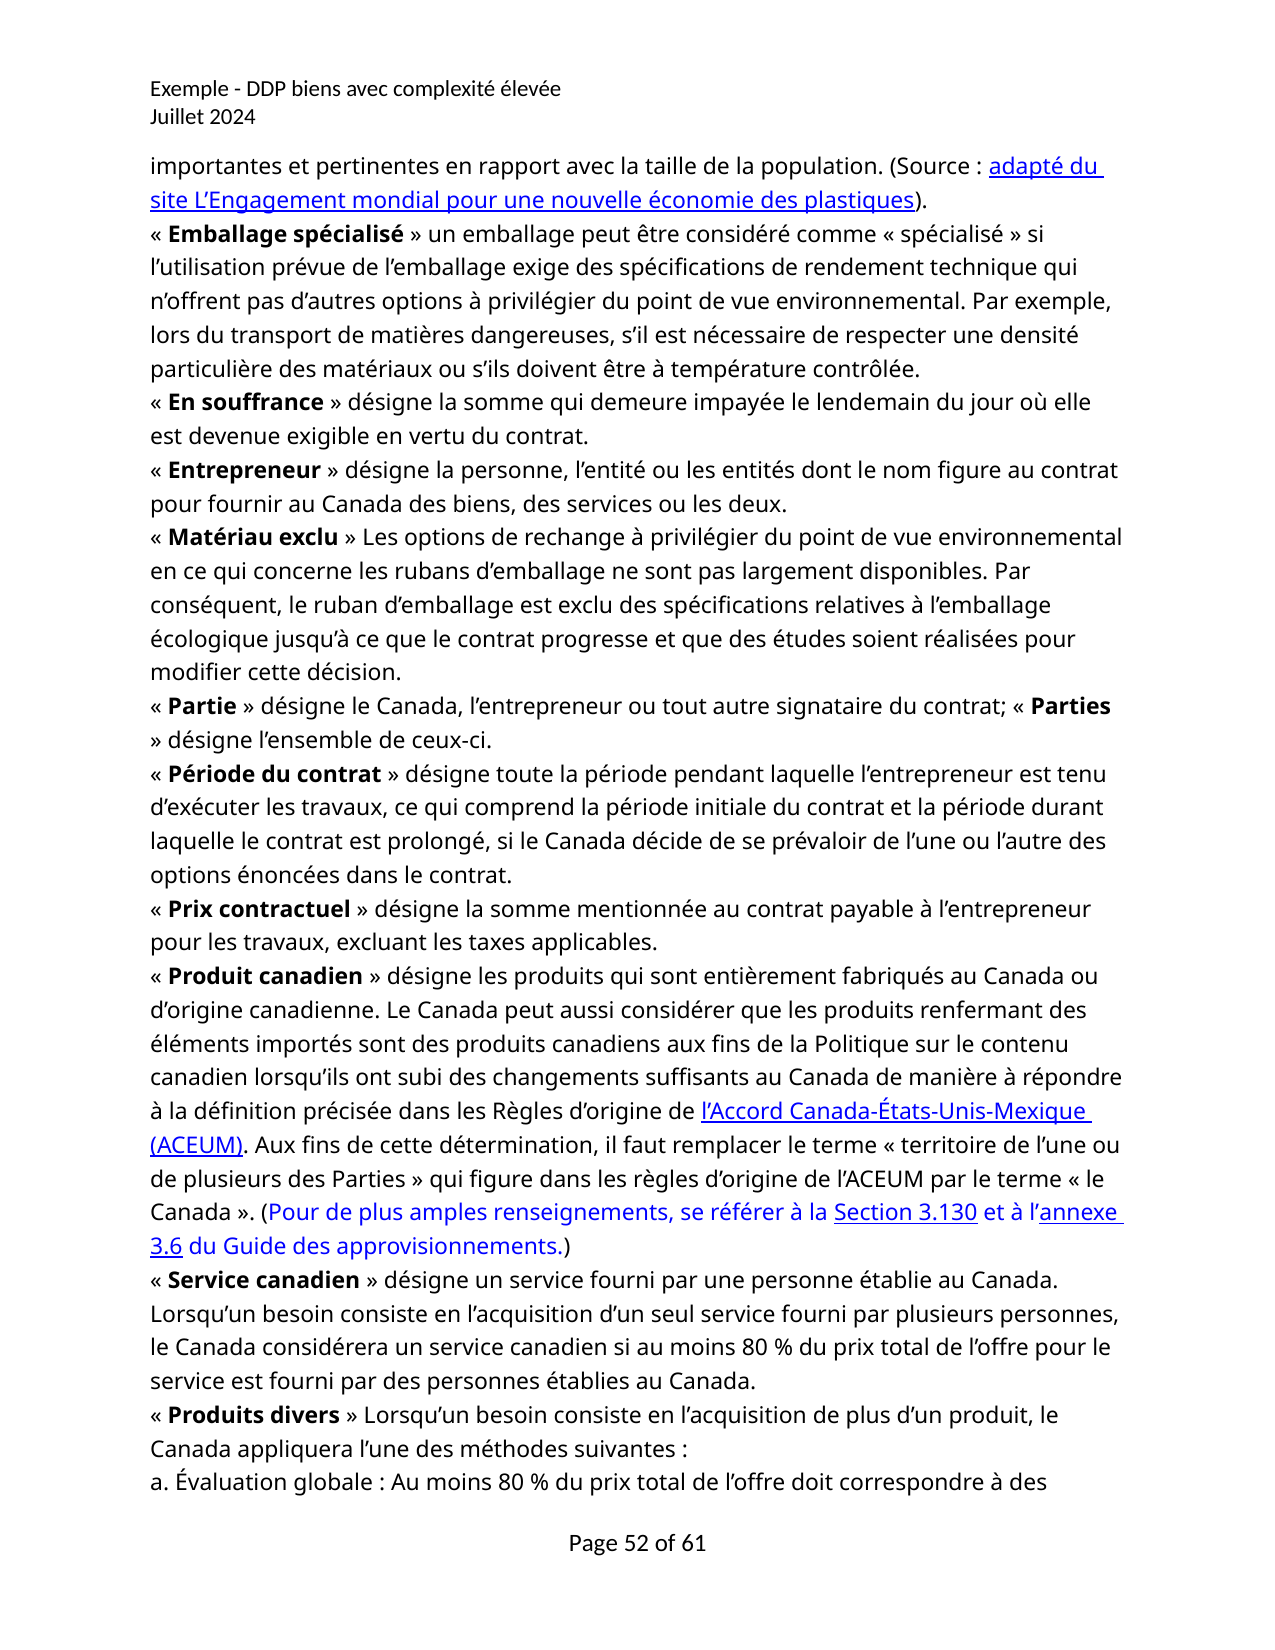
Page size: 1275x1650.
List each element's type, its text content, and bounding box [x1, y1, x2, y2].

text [150, 1399, 1125, 1497]
text « Période du contrat » désigne toute la période pendant laquelle l’entrepreneur est tenu d’exécuter les travaux, ce qui comprend la période initiale du contrat et la période durant laquelle le contrat est prolongé, si le Canada décide de se prévaloir de l’une ou l’autre des options énoncées dans le contrat. [150, 757, 1125, 890]
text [150, 150, 1125, 215]
text « Partie » désigne le Canada, l’entrepreneur ou tout autre signataire du contrat; « Parties » désigne l’ensemble de ceux-ci. [150, 690, 1125, 755]
text « Emballage spécialisé » un emballage peut être considéré comme « spécialisé » si l’utilisation prévue de l’emballage exige des spécifications de rendement technique qui n’offrent pas d’autres options à privilégier du point de vue environnemental. Par exemple, lors du transport de matières dangereuses, s’il est nécessaire de respecter une densité particulière des matériaux ou s’ils doivent être à température contrôlée. [150, 217, 1125, 384]
text « Entrepreneur » désigne la personne, l’entité ou les entités dont le nom figure au contrat pour fournir au Canada des biens, des services ou les deux. [150, 454, 1125, 519]
text « Prix contractuel » désigne la somme mentionnée au contrat payable à l’entrepreneur pour les travaux, excluant les taxes applicables. [150, 892, 1125, 957]
text « Produit canadien » désigne les produits qui sont entièrement fabriqués au Canada ou d’origine canadienne. Le Canada peut aussi considérer que les produits renfermant des éléments importés sont des produits canadiens aux fins de la Politique sur le contenu canadien lorsqu’ils ont subi des changements suffisants au Canada de manière à répondre à la définition précisée dans les Règles d’origine de l’Accord Canada-États-Unis-Mexique (ACEUM). Aux fins de cette détermination, il faut remplacer le terme « territoire de l’une ou de plusieurs des Parties » qui figure dans les règles d’origine de l’ACEUM par le terme « le Canada ». (Pour de plus amples renseignements, se référer à la Section 3.130 et à l’annexe 3.6 du Guide des approvisionnements.) [150, 960, 1125, 1261]
text « Service canadien » désigne un service fourni par une personne établie au Canada. Lorsqu’un besoin consiste en l’acquisition d’un seul service fourni par plusieurs personnes, le Canada considérera un service canadien si au moins 80 % du prix total de l’offre pour le service est fourni par des personnes établies au Canada. [150, 1264, 1125, 1396]
text « Matériau exclu » Les options de rechange à privilégier du point de vue environnemental en ce qui concerne les rubans d’emballage ne sont pas largement disponibles. Par conséquent, le ruban d’emballage est exclu des spécifications relatives à l’emballage écologique jusqu’à ce que le contrat progresse et que des études soient réalisées pour modifier cette décision. [150, 521, 1125, 687]
text « En souffrance » désigne la somme qui demeure impayée le lendemain du jour où elle est devenue exigible en vertu du contrat. [150, 386, 1125, 451]
